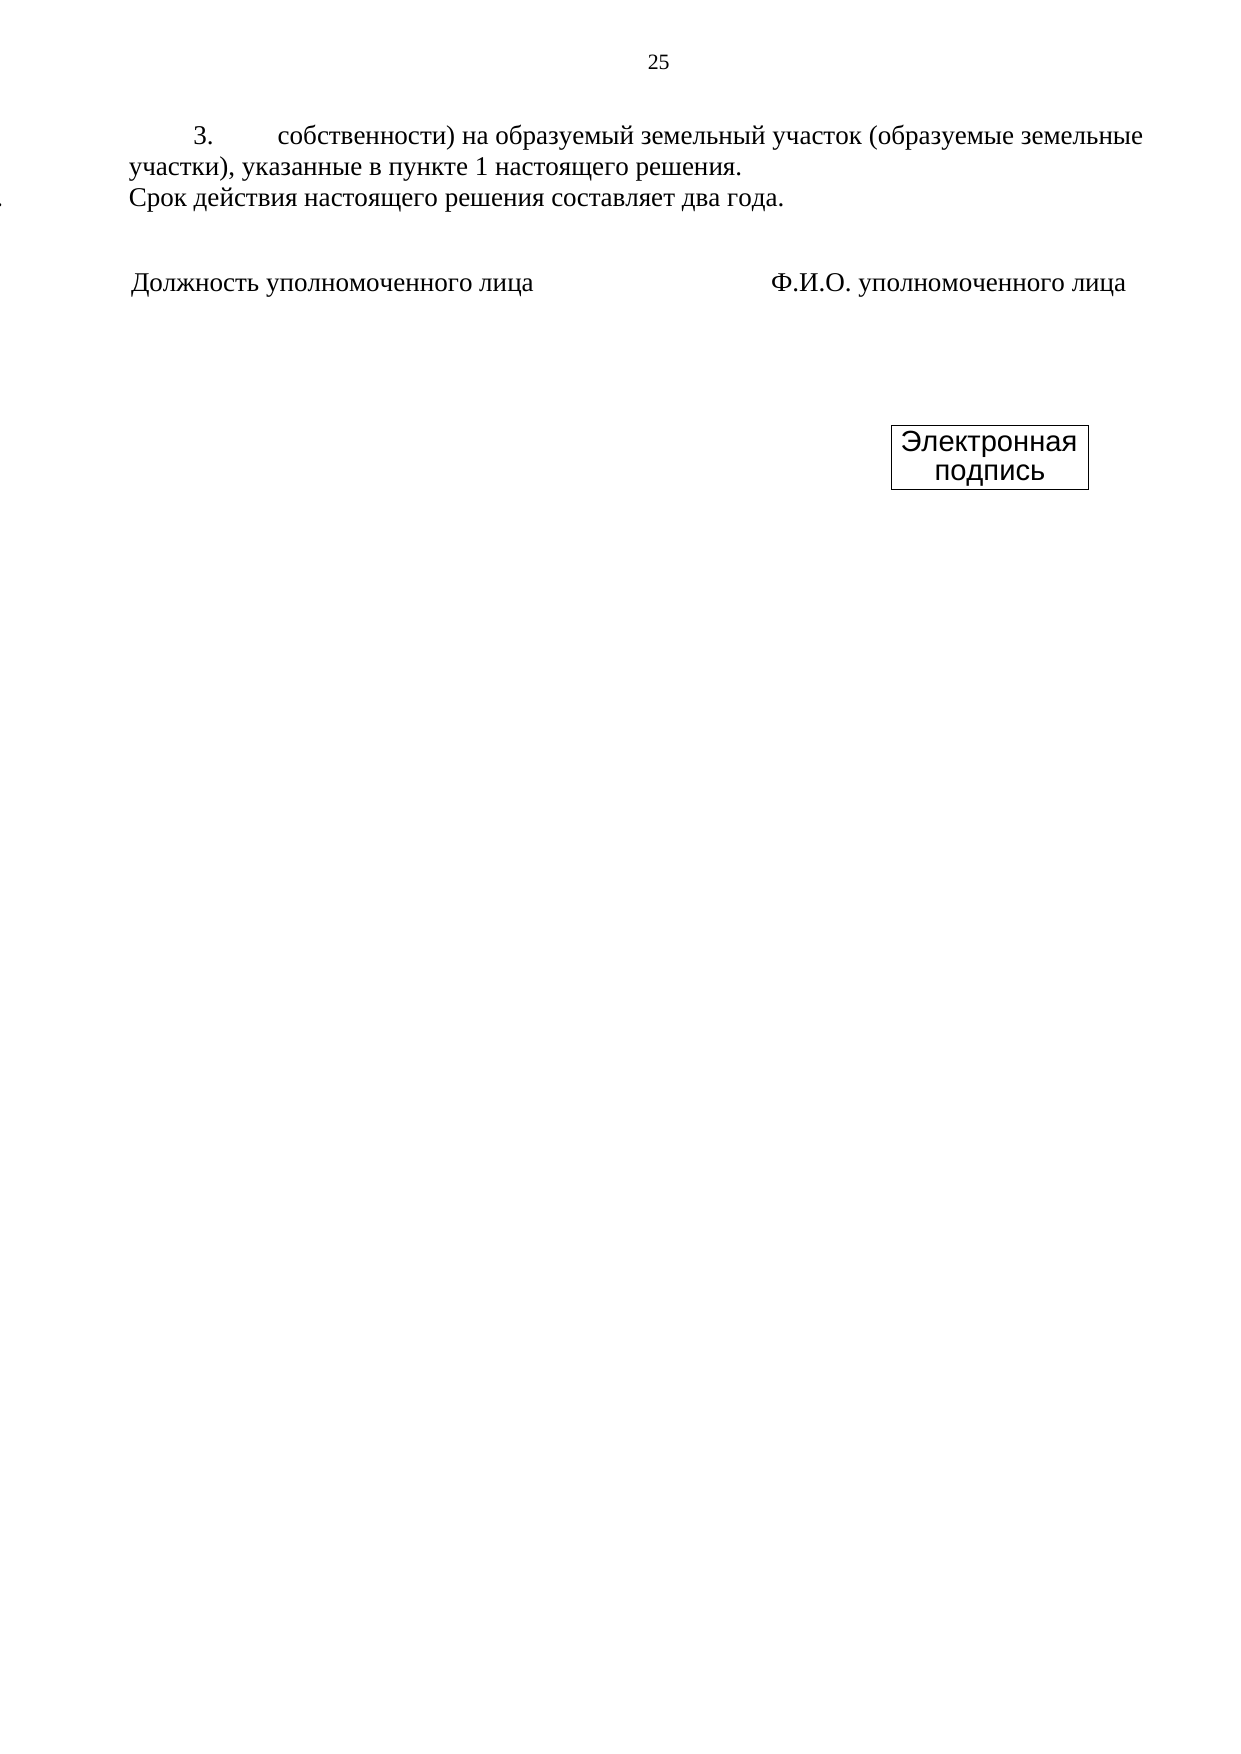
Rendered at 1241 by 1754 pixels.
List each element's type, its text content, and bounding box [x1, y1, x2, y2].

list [128, 120, 1183, 182]
list Срок действия настоящего решения составляет два года. [0, 182, 1183, 213]
